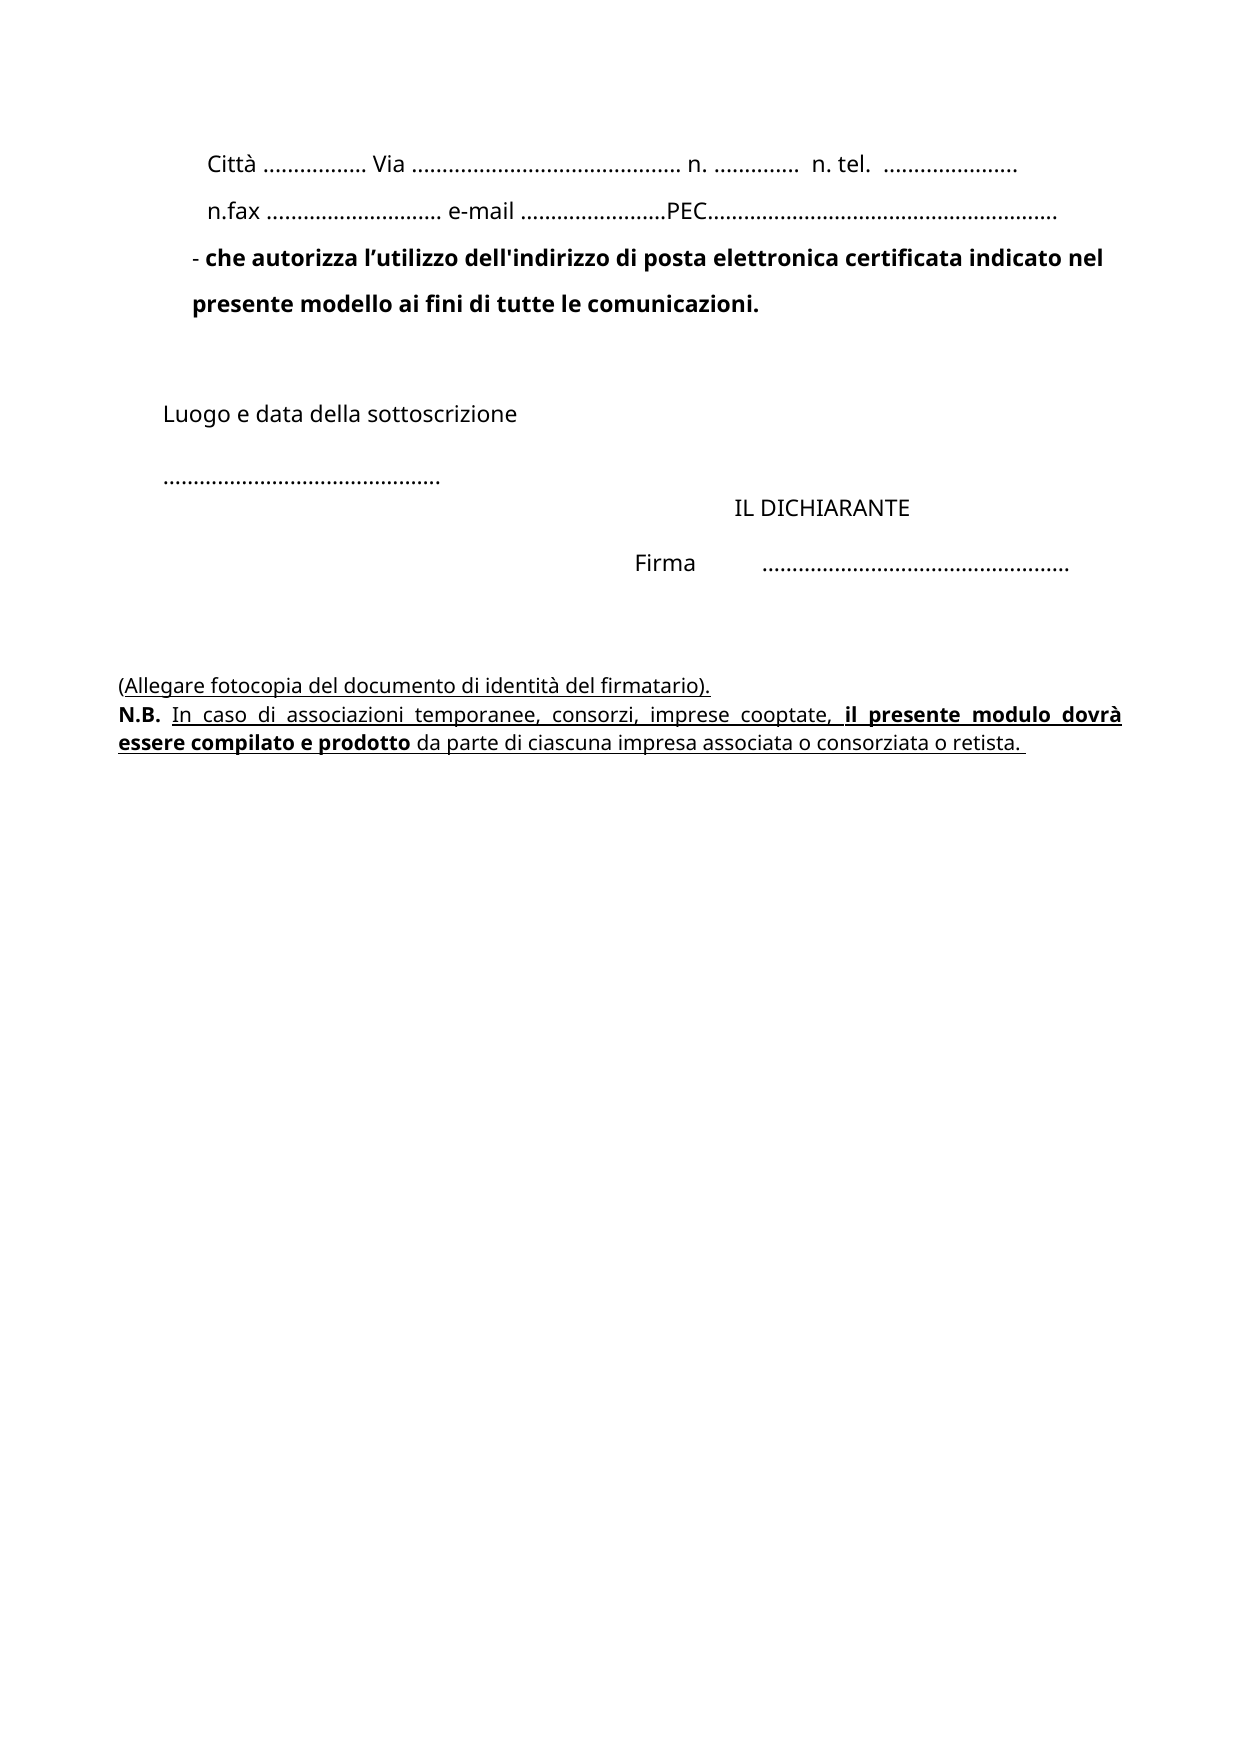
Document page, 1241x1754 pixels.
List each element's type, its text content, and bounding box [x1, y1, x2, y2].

text IL DICHIARANTE [163, 491, 1122, 523]
text - che autorizza l’utilizzo dell'indirizzo di posta elettronica certificata indicato nel presente modello ai fini di tutte le comunicazioni. [118, 241, 1122, 319]
text ………………………………………. [163, 460, 1122, 491]
text Città ..............… Via ............................................ n. .............. n. tel. ...................... n.fax .......…………………. e-mail ………….........…PEC…………………………………………………. [207, 148, 1122, 226]
text Firma …………………………………………… [163, 547, 1122, 578]
text (Allegare fotocopia del documento di identità del firmatario). [118, 672, 1122, 700]
text N.B. In caso di associazioni temporanee, consorzi, imprese cooptate, il presente modulo dovrà essere compilato e prodotto da parte di ciascuna impresa associata o consorziata o retista. [118, 700, 1122, 757]
text Luogo e data della sottoscrizione [163, 398, 1122, 429]
